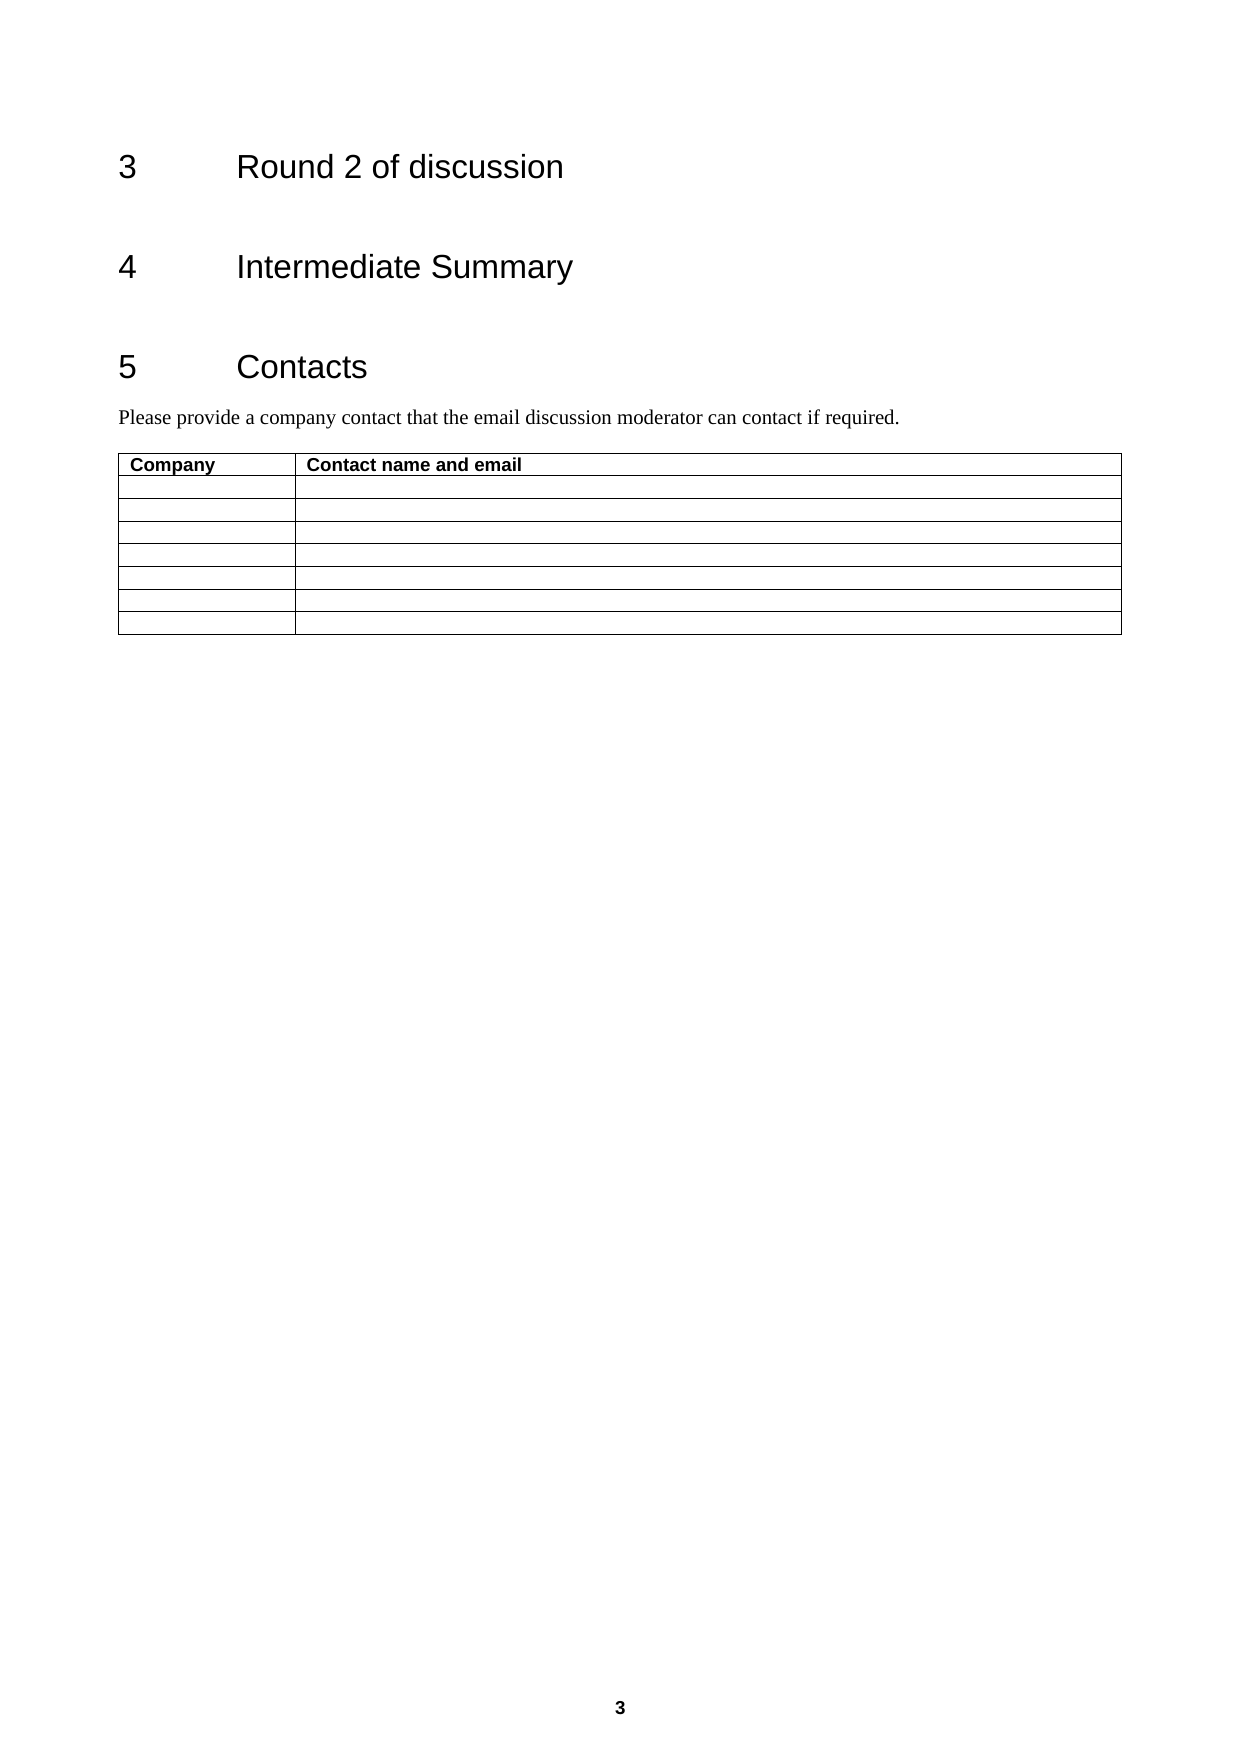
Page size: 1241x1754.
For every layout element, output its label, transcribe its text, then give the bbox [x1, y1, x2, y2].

table_cell [119, 499, 295, 521]
table_cell [119, 476, 295, 498]
table_cell [296, 499, 1121, 521]
table_cell [296, 567, 1121, 588]
table_cell [296, 544, 1121, 566]
text Please provide a company contact that the email discussion moderator can contact if required. [118, 405, 1122, 429]
table_cell [296, 522, 1121, 543]
table_header Company [119, 454, 295, 475]
subtitle 5 Contacts [118, 347, 1122, 386]
subtitle 4 Intermediate Summary [118, 247, 1122, 286]
table_cell [119, 567, 295, 588]
table_cell [296, 612, 1121, 634]
subtitle 3 Round 2 of discussion [118, 147, 1122, 186]
table_cell [119, 590, 295, 611]
table_cell [119, 612, 295, 634]
table_cell [296, 590, 1121, 611]
table_header Contact name and email [296, 454, 1121, 475]
table_cell [119, 544, 295, 566]
table_cell [119, 522, 295, 543]
table_cell [296, 476, 1121, 498]
